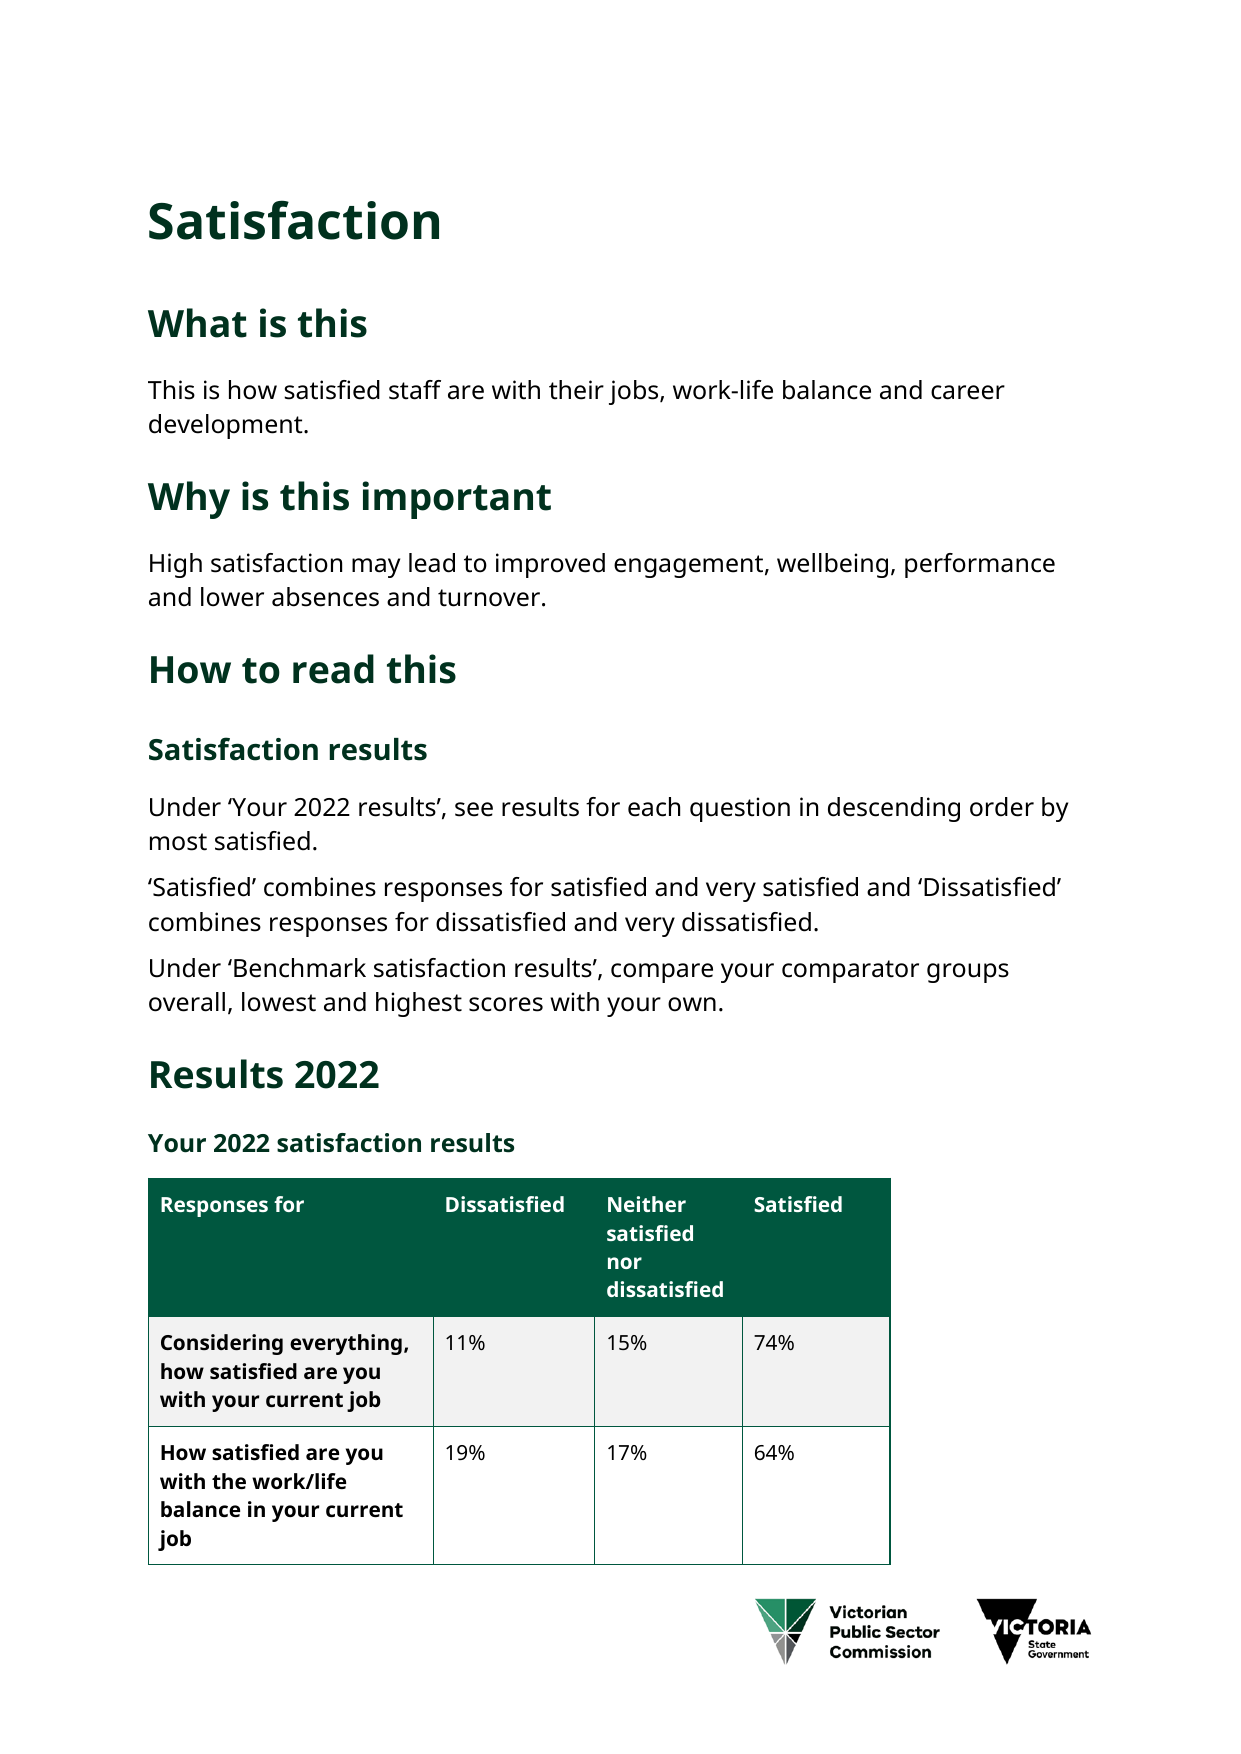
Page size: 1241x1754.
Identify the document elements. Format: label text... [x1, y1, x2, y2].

subtitle Satisfaction [148, 186, 1092, 254]
table_cell 19% [434, 1427, 594, 1564]
text Under ‘Your 2022 results’, see results for each question in descending order by most satisfied. [148, 789, 1092, 858]
text High satisfaction may lead to improved engagement, wellbeing, performance and lower absences and turnover. [148, 546, 1092, 614]
table_header Dissatisfied [434, 1179, 594, 1316]
subtitle Your 2022 satisfaction results [148, 1126, 1092, 1160]
subtitle Why is this important [148, 470, 1092, 521]
subtitle What is this [148, 297, 1092, 348]
table_cell 64% [743, 1427, 889, 1564]
text ‘Satisfied’ combines responses for satisfied and very satisfied and ‘Dissatisfied’ combines responses for dissatisfied and very dissatisfied. [148, 870, 1092, 938]
subtitle Results 2022 [148, 1048, 1092, 1099]
text This is how satisfied staff are with their jobs, work-life balance and career development. [148, 373, 1092, 441]
text Under ‘Benchmark satisfaction results’, compare your comparator groups overall, lowest and highest scores with your own. [148, 951, 1092, 1019]
table_cell 15% [595, 1317, 742, 1426]
table_cell 17% [595, 1427, 742, 1564]
subtitle How to read this [148, 643, 1092, 694]
table_header Satisfied [743, 1179, 889, 1316]
table_cell 74% [743, 1317, 889, 1426]
table_header Responses for [149, 1179, 433, 1316]
table_cell Considering everything, how satisfied are you with your current job [149, 1317, 433, 1426]
picture [754, 1598, 1093, 1666]
table_cell 11% [434, 1317, 594, 1426]
table_header Neither satisfied nor dissatisfied [595, 1179, 742, 1316]
table_cell How satisfied are you with the work/life balance in your current job [149, 1427, 433, 1564]
subtitle Satisfaction results [148, 729, 1092, 769]
